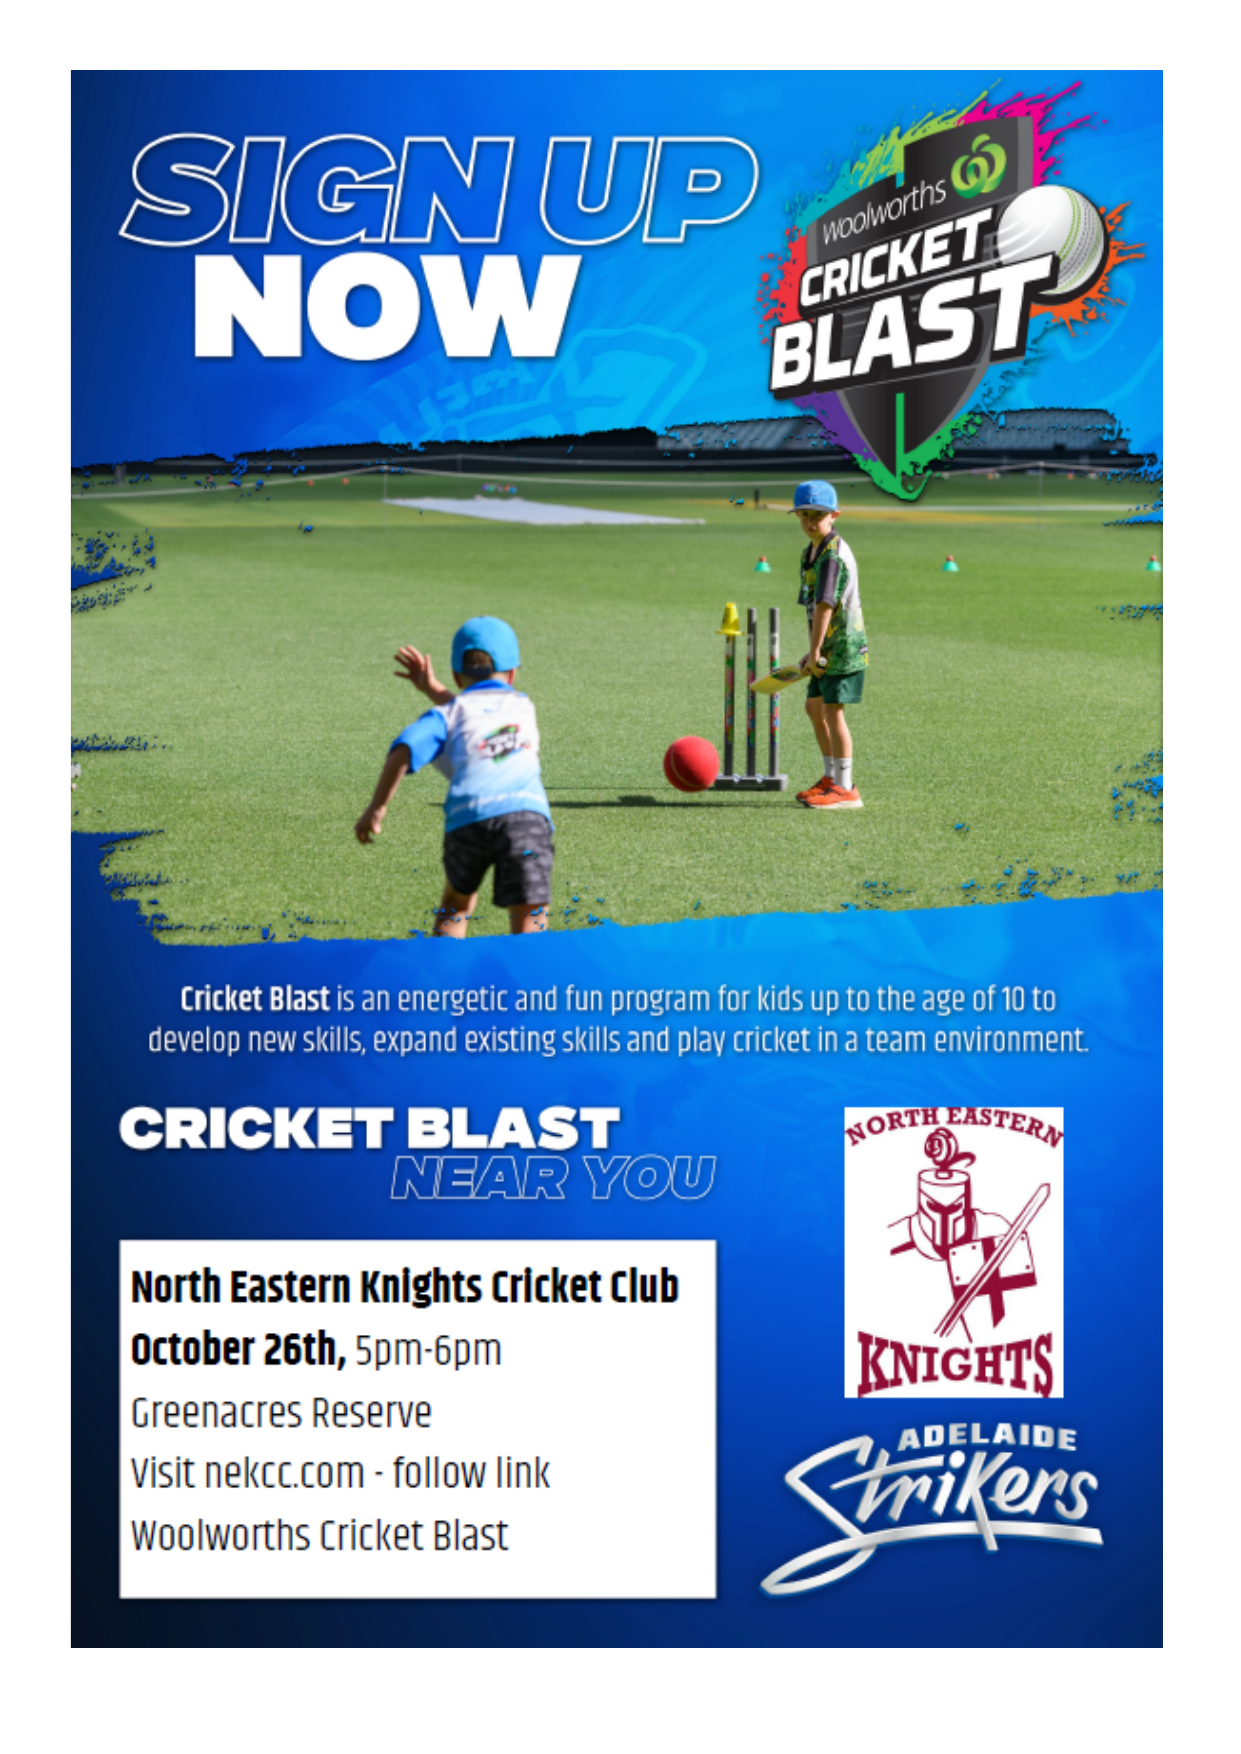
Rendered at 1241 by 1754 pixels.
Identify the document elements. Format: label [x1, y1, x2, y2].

picture [70, 70, 1163, 1648]
